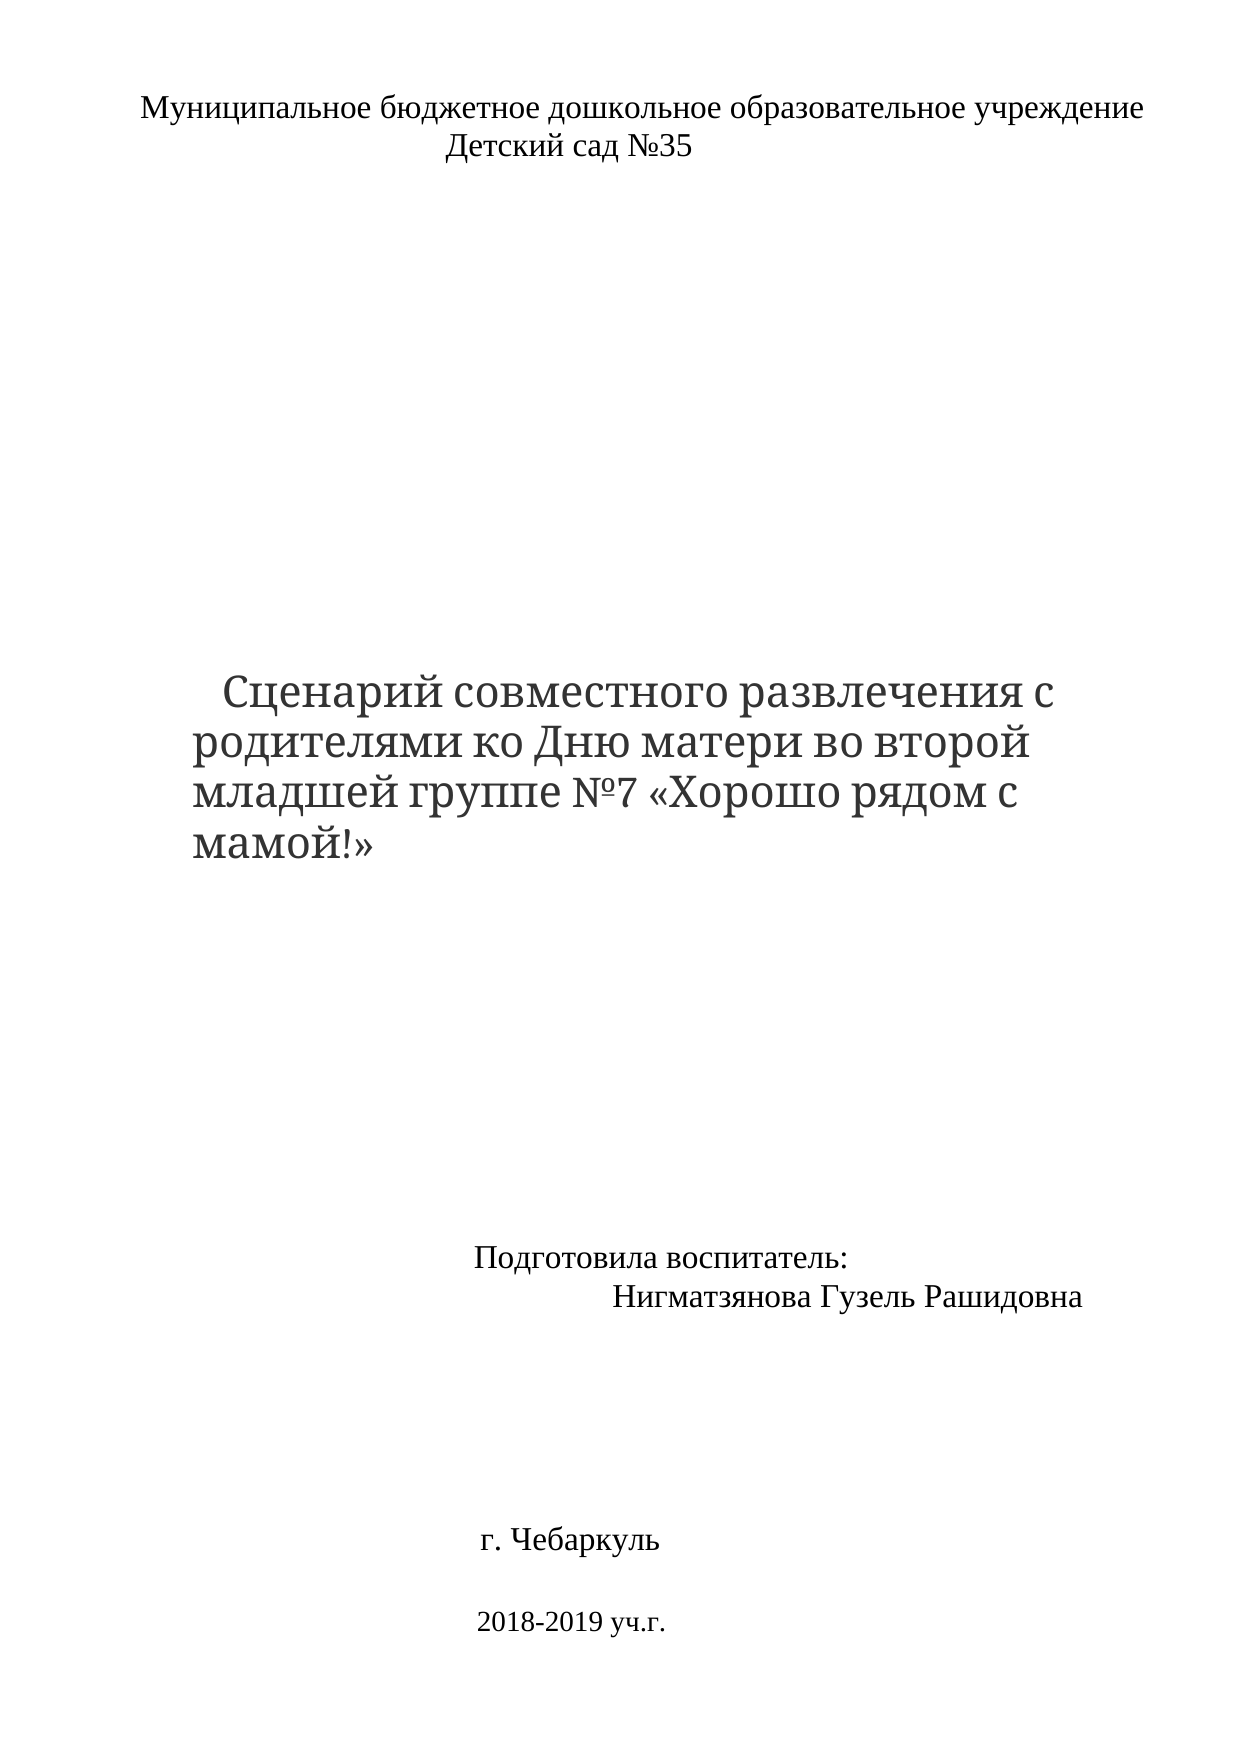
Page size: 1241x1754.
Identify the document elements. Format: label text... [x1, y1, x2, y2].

text 2018-2019 уч.г. [133, 1604, 1152, 1637]
text Сценарий совместного развлечения с родителями ко Дню матери во второй младшей группе №7 «Хорошо рядом с мамой!» [192, 668, 1152, 869]
text Муниципальное бюджетное дошкольное образовательное учреждение [133, 87, 1152, 126]
text Подготовила воспитатель: [133, 1238, 1152, 1276]
text Нигматзянова Гузель Рашидовна [133, 1276, 1152, 1314]
text г. Чебаркуль [133, 1519, 1152, 1557]
text Детский сад №35 [133, 126, 1152, 164]
